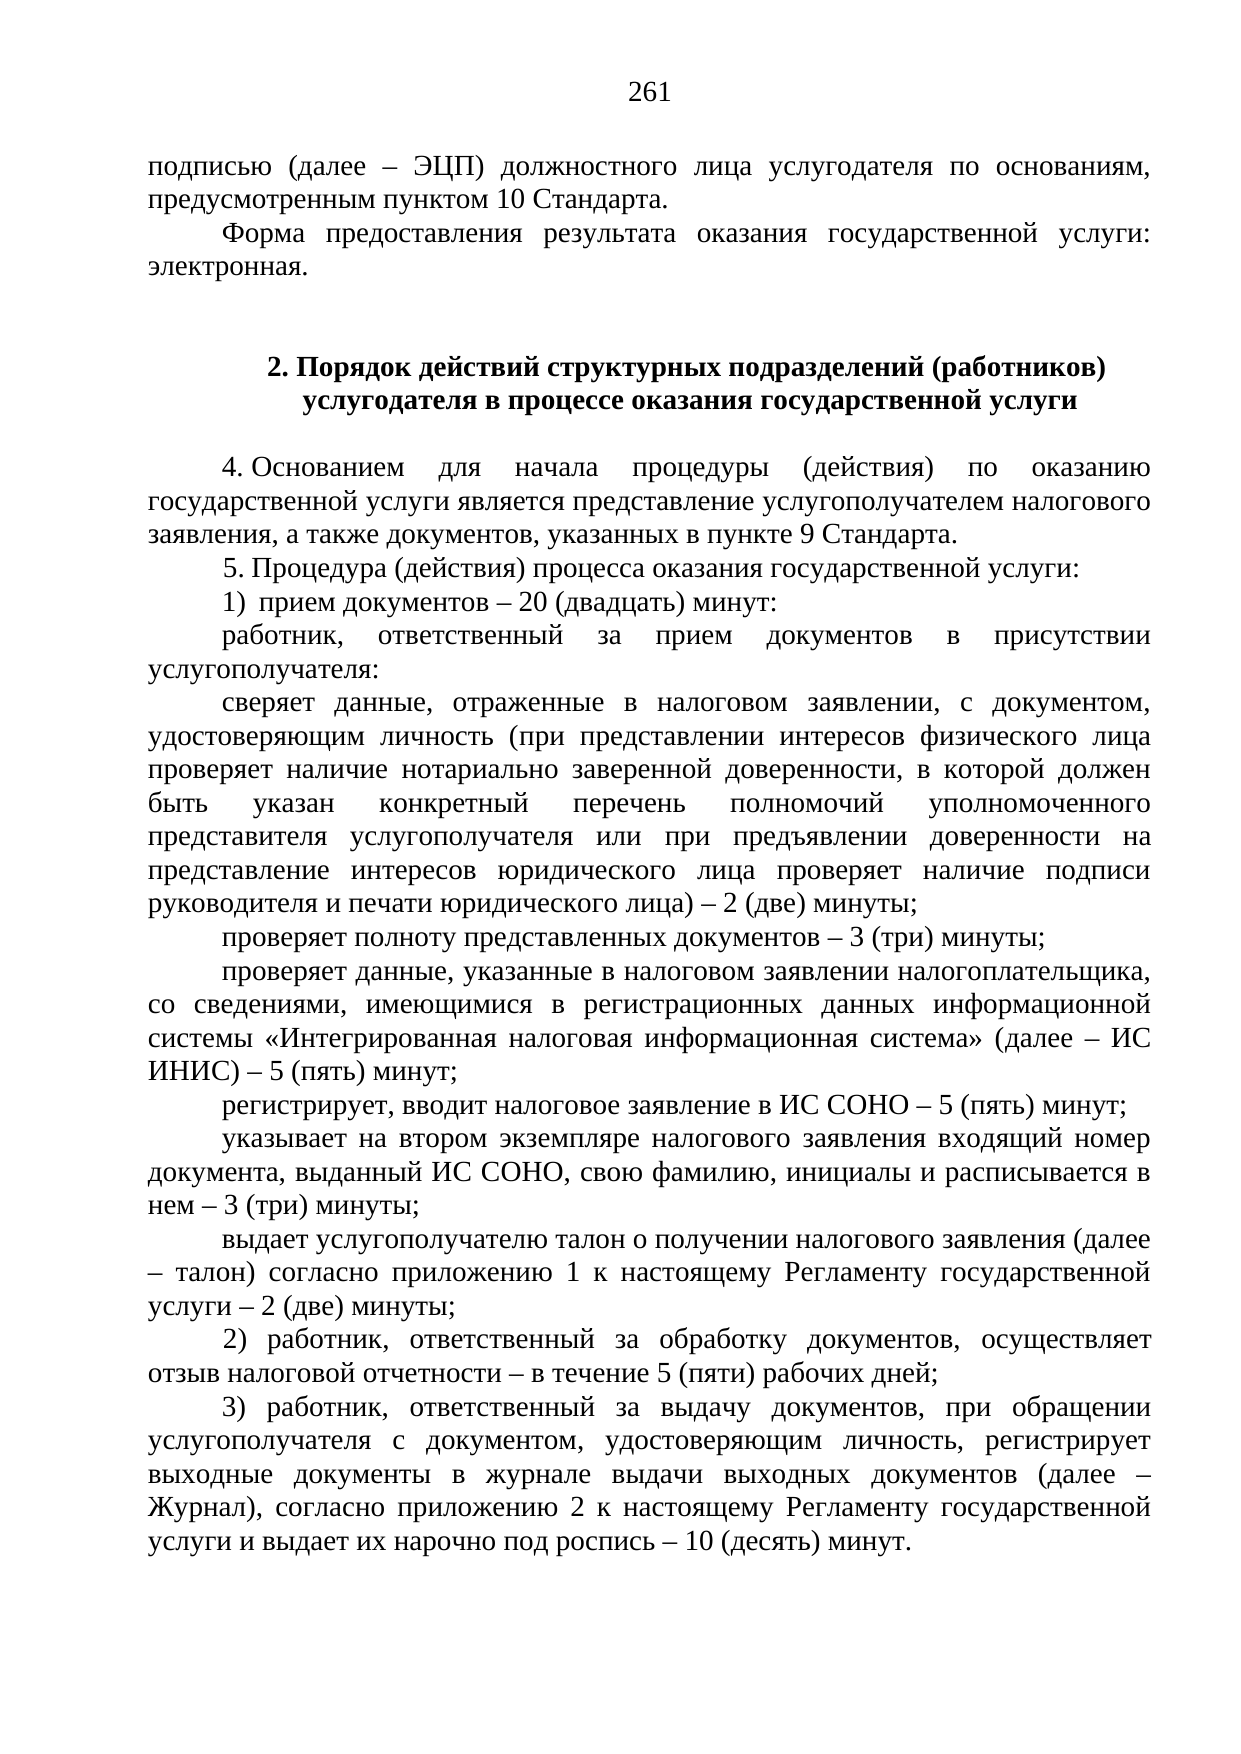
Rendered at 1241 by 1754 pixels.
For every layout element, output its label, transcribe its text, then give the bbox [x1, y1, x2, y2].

list Основанием для начала процедуры (действия) по оказанию государственной услуги является представление услугополучателем налогового заявления, а также документов, указанных в пункте 9 Стандарта. [148, 449, 1152, 550]
list выдает услугополучателю талон о получении налогового заявления (далее – талон) согласно приложению 1 к настоящему Регламенту государственной услуги – 2 (две) минуты; [148, 1221, 1152, 1322]
text услугодателя в процессе оказания государственной услуги [148, 382, 1152, 416]
list проверяет полноту представленных документов – 3 (три) минуты; [148, 919, 1152, 953]
list проверяет данные, указанные в налоговом заявлении налогоплательщика, со сведениями, имеющимися в регистрационных данных информационной системы «Интегрированная налоговая информационная система» (далее – ИС ИНИС) – 5 (пять) минут; [148, 953, 1152, 1087]
list работник, ответственный за прием документов в присутствии услугополучателя: [148, 617, 1152, 684]
list регистрирует, вводит налоговое заявление в ИС СОНО – 5 (пять) минут; [148, 1087, 1152, 1120]
list Форма предоставления результата оказания государственной услуги: электронная. [148, 215, 1152, 282]
text 2. Порядок действий структурных подразделений (работников) [148, 349, 1152, 382]
list Процедура (действия) процесса оказания государственной услуги: [148, 550, 1152, 584]
text 3) работник, ответственный за выдачу документов, при обращении услугополучателя с документом, удостоверяющим личность, регистрирует выходные документы в журнале выдачи выходных документов (далее – Журнал), согласно приложению 2 к настоящему Регламенту государственной услуги и выдает их нарочно под роспись – 10 (десять) минут. [148, 1389, 1152, 1556]
list указывает на втором экземпляре налогового заявления входящий номер документа, выданный ИС СОНО, свою фамилию, инициалы и расписывается в нем – 3 (три) минуты; [148, 1120, 1152, 1221]
list прием документов – 20 (двадцать) минут: [222, 584, 1152, 617]
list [148, 148, 1152, 215]
text 2) работник, ответственный за обработку документов, осуществляет отзыв налоговой отчетности – в течение 5 (пяти) рабочих дней; [148, 1322, 1152, 1389]
text сверяет данные, отраженные в налоговом заявлении, с документом, удостоверяющим личность (при представлении интересов физического лица проверяет наличие нотариально заверенной доверенности, в которой должен быть указан конкретный перечень полномочий уполномоченного представителя услугополучателя или при предъявлении доверенности на представление интересов юридического лица проверяет наличие подписи руководителя и печати юридического лица) – 2 (две) минуты; [148, 684, 1152, 919]
